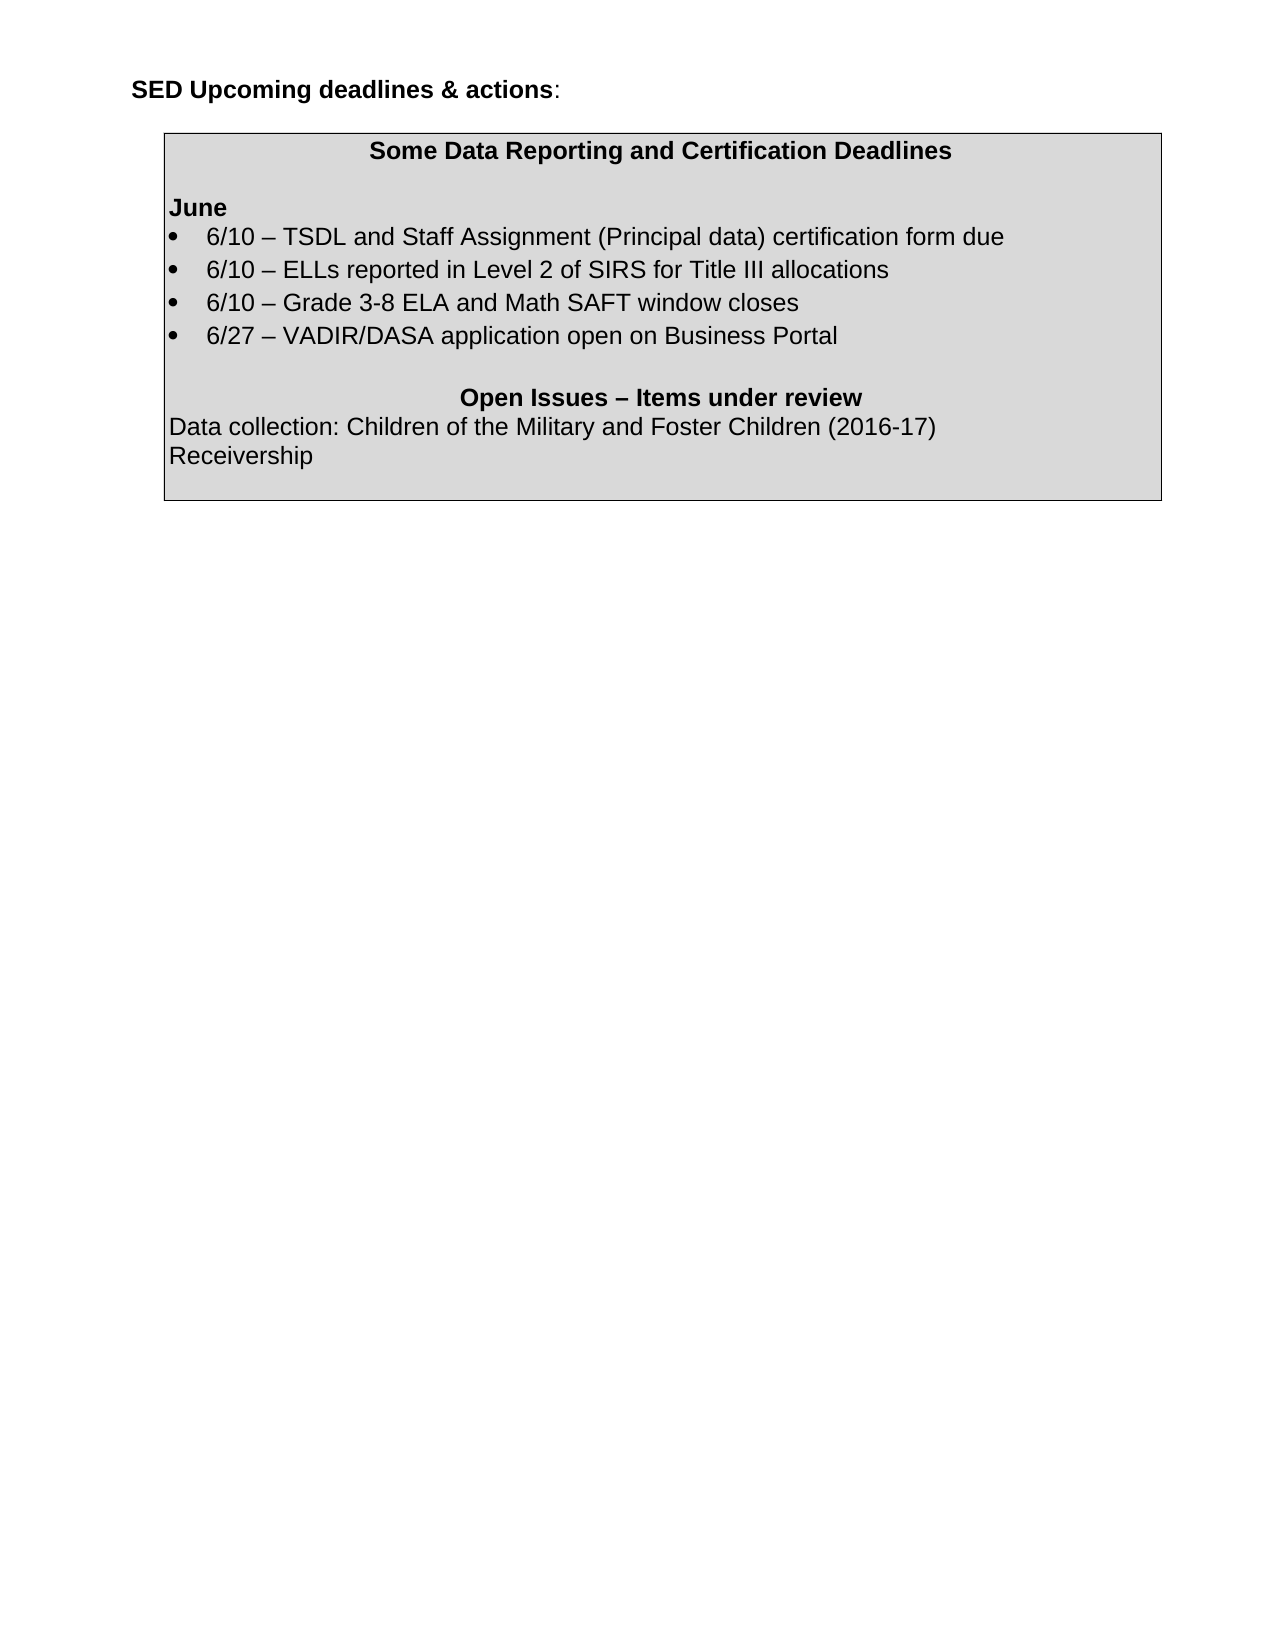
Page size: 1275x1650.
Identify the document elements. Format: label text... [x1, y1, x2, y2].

text Receivership [165, 437, 1161, 466]
list 6/10 – TSDL and Staff Assignment (Principal data) certification form due [165, 219, 1161, 251]
text Data collection: Children of the Military and Foster Children (2016-17) [165, 409, 1161, 437]
list 6/10 – Grade 3-8 ELA and Math SAFT window closes [165, 285, 1161, 317]
text Open Issues – Items under review [165, 380, 1161, 409]
text SED Upcoming deadlines & actions: [131, 75, 1153, 104]
text June [165, 190, 1161, 219]
list 6/27 – VADIR/DASA application open on Business Portal [165, 318, 1161, 350]
text Some Data Reporting and Certification Deadlines [165, 134, 1161, 161]
list 6/10 – ELLs reported in Level 2 of SIRS for Title III allocations [165, 252, 1161, 284]
